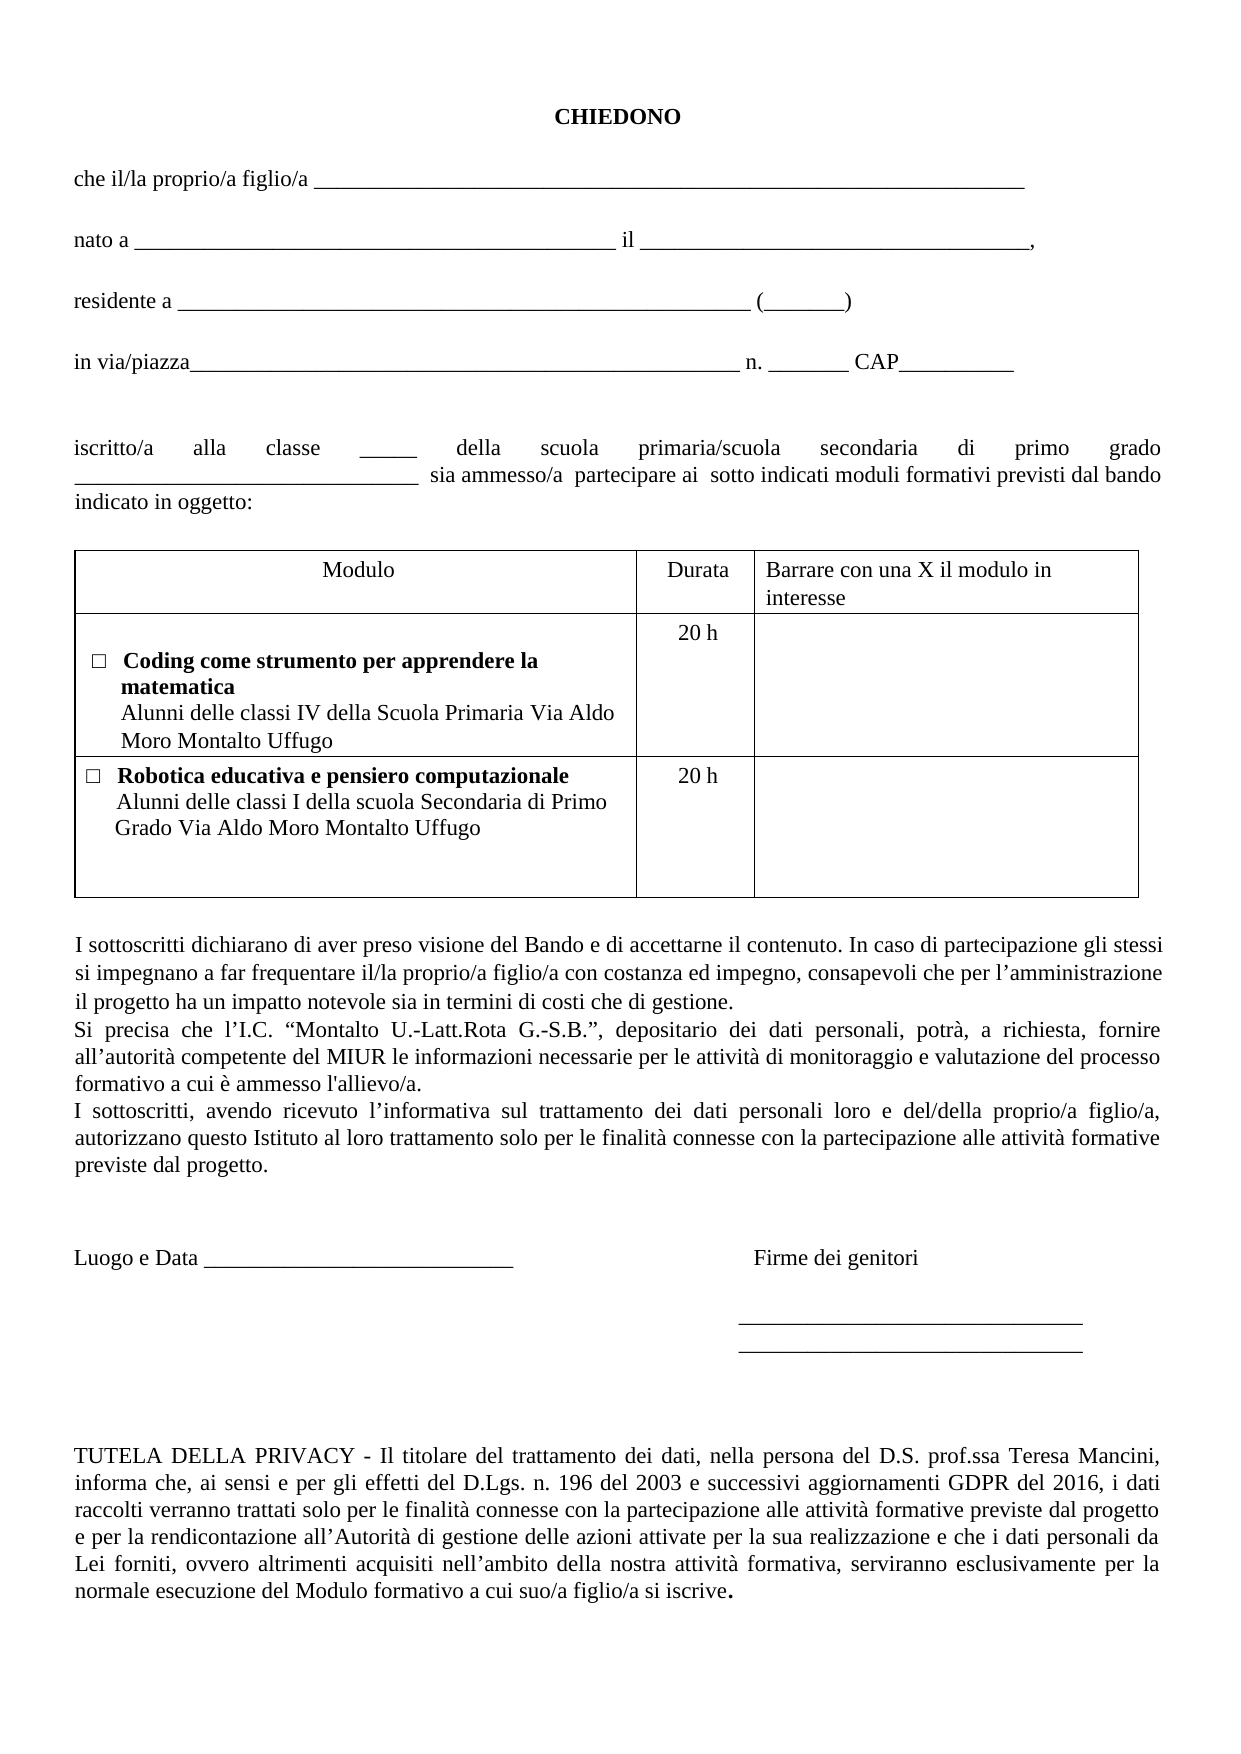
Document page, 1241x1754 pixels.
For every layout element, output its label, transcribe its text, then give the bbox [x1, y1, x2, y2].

text TUTELA DELLA PRIVACY - Il titolare del trattamento dei dati, nella persona del D.S. prof.ssa Teresa Mancini, informa che, ai sensi e per gli effetti del D.Lgs. n. 196 del 2003 e successivi aggiornamenti GDPR del 2016, i dati raccolti verranno trattati solo per le finalità connesse con la partecipazione alle attività formative previste dal progetto e per la rendicontazione all’Autorità di gestione delle azioni attivate per la sua realizzazione e che i dati personali da Lei forniti, ovvero altrimenti acquisiti nell’ambito della nostra attività formativa, serviranno esclusivamente per la normale esecuzione del Modulo formativo a cui suo/a figlio/a si iscrive. [73, 1442, 1162, 1604]
text ______________________________ [73, 1329, 1162, 1356]
text I sottoscritti, avendo ricevuto l’informativa sul trattamento dei dati personali loro e del/della proprio/a figlio/a, autorizzano questo Istituto al loro trattamento solo per le finalità connesse con la partecipazione alle attività formative previste dal progetto. [73, 1097, 1162, 1178]
table_cell 20 h [637, 614, 754, 756]
table_cell □ Coding come strumento per apprendere la matematica Alunni delle classi IV della Scuola Primaria Via Aldo Moro Montalto Uffugo [76, 614, 636, 756]
text che il/la proprio/a figlio/a ______________________________________________________________ [73, 164, 1162, 191]
text nato a __________________________________________ il __________________________________, [73, 226, 1162, 252]
subtitle CHIEDONO [75, 103, 1161, 129]
text iscritto/a alla classe _____ della scuola primaria/scuola secondaria di primo grado ______________________________ sia ammesso/a partecipare ai sotto indicati moduli formativi previsti dal bando indicato in oggetto: [73, 434, 1162, 515]
table_header Durata [637, 551, 754, 613]
text residente a __________________________________________________ (_______) [73, 287, 1162, 313]
text I sottoscritti dichiarano di aver preso visione del Bando e di accettarne il contenuto. In caso di partecipazione gli stessi si impegnano a far frequentare il/la proprio/a figlio/a con costanza ed impegno, consapevoli che per l’amministrazione il progetto ha un impatto notevole sia in termini di costi che di gestione. [75, 931, 1165, 1014]
table_header Barrare con una X il modulo in interesse [755, 551, 1138, 613]
table_cell [755, 757, 1138, 897]
table_cell 20 h [637, 757, 754, 897]
text in via/piazza________________________________________________ n. _______ CAP__________ [73, 348, 1162, 374]
table_cell □ Robotica educativa e pensiero computazionale Alunni delle classi I della scuola Secondaria di Primo Grado Via Aldo Moro Montalto Uffugo [76, 757, 636, 897]
text ______________________________ [73, 1301, 1162, 1327]
table_header Modulo [76, 551, 636, 613]
table_cell [755, 614, 1138, 756]
text Luogo e Data ___________________________ Firme dei genitori [73, 1244, 1162, 1271]
text Si precisa che l’I.C. “Montalto U.-Latt.Rota G.-S.B.”, depositario dei dati personali, potrà, a richiesta, fornire all’autorità competente del MIUR le informazioni necessarie per le attività di monitoraggio e valutazione del processo formativo a cui è ammesso l'allievo/a. [73, 1016, 1162, 1097]
